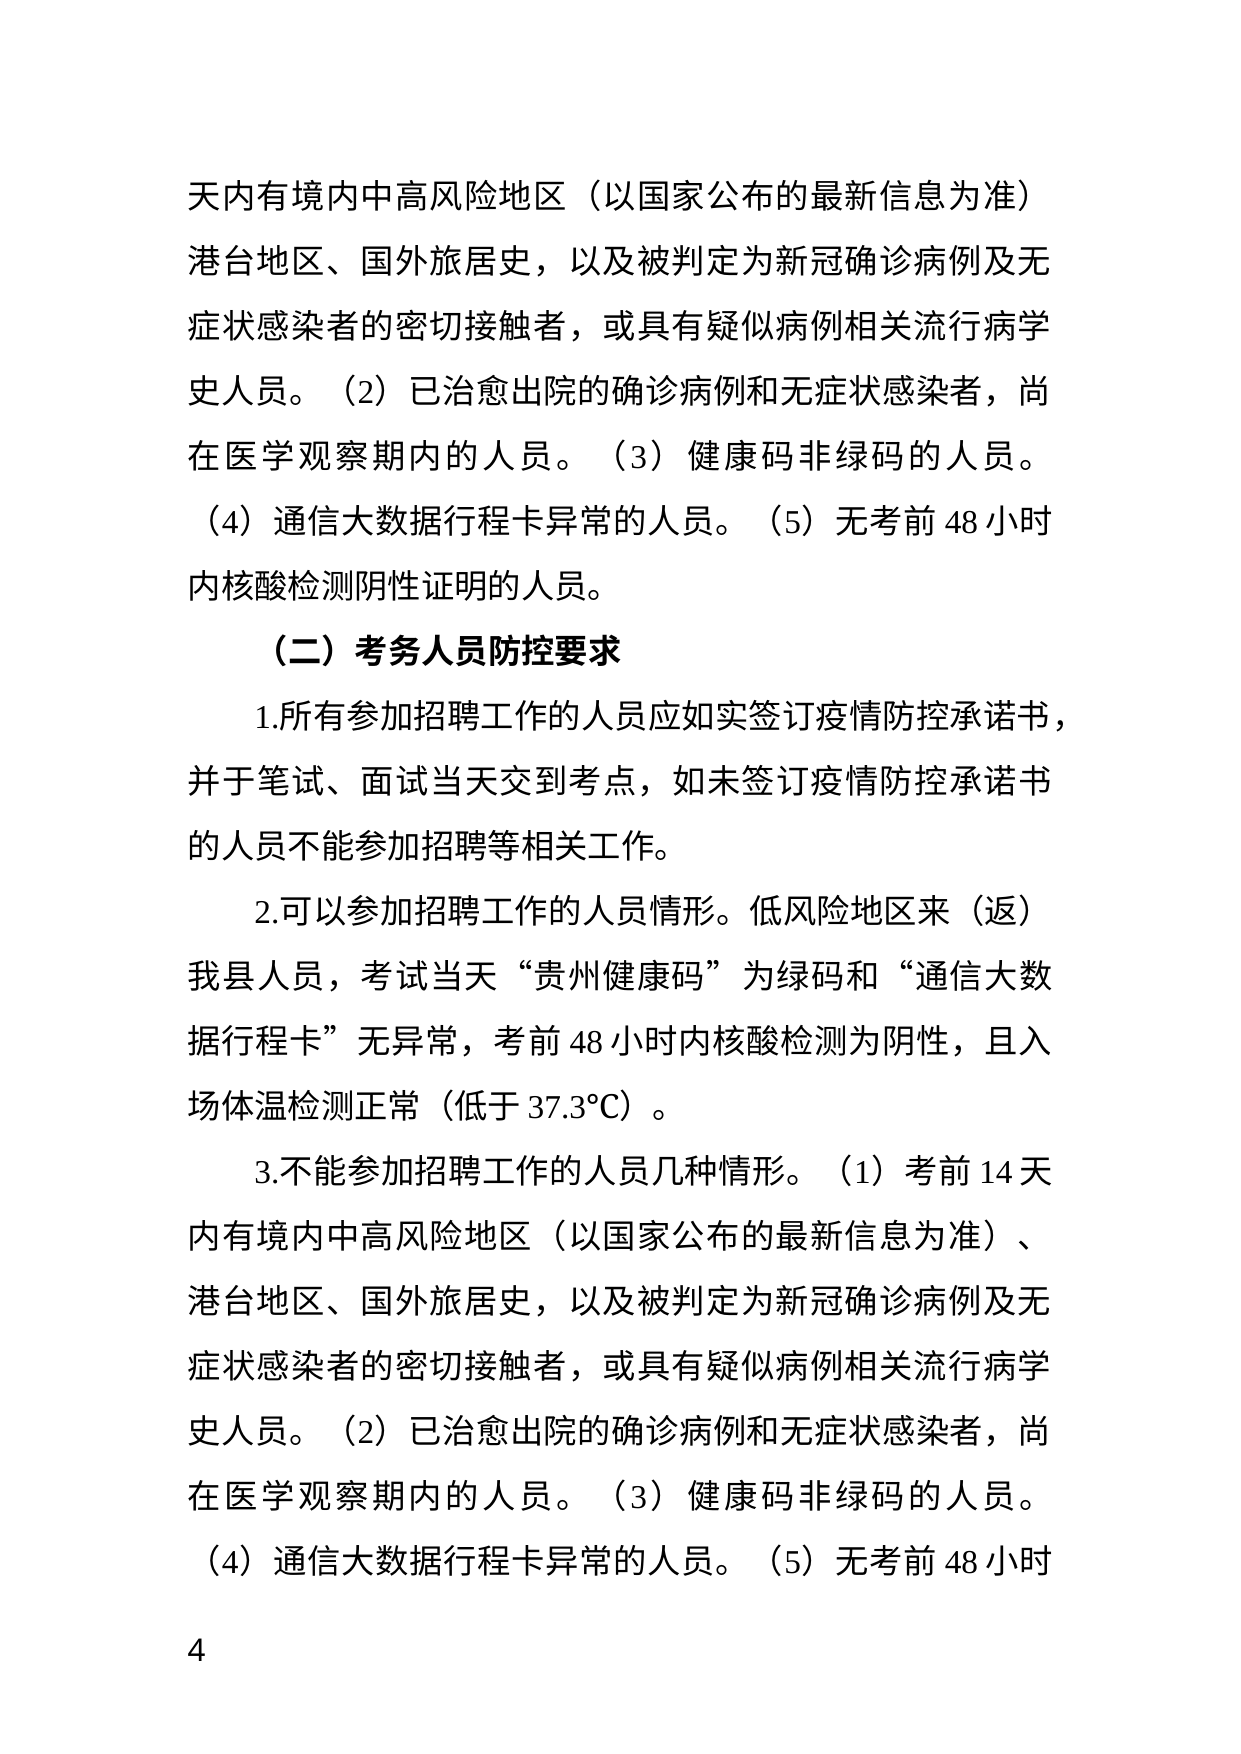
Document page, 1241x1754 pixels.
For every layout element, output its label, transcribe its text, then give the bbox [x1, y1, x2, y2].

text （二）考务人员防控要求 [187, 617, 1053, 682]
text 2.可以参加招聘工作的人员情形。低风险地区来（返）我县人员，考试当天“贵州健康码”为绿码和“通信大数据行程卡”无异常，考前48小时内核酸检测为阴性，且入场体温检测正常（低于37.3℃）。 [187, 877, 1053, 1137]
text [187, 1137, 1053, 1592]
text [187, 162, 1053, 617]
text 1.所有参加招聘工作的人员应如实签订疫情防控承诺书，并于笔试、面试当天交到考点，如未签订疫情防控承诺书的人员不能参加招聘等相关工作。 [187, 682, 1053, 877]
